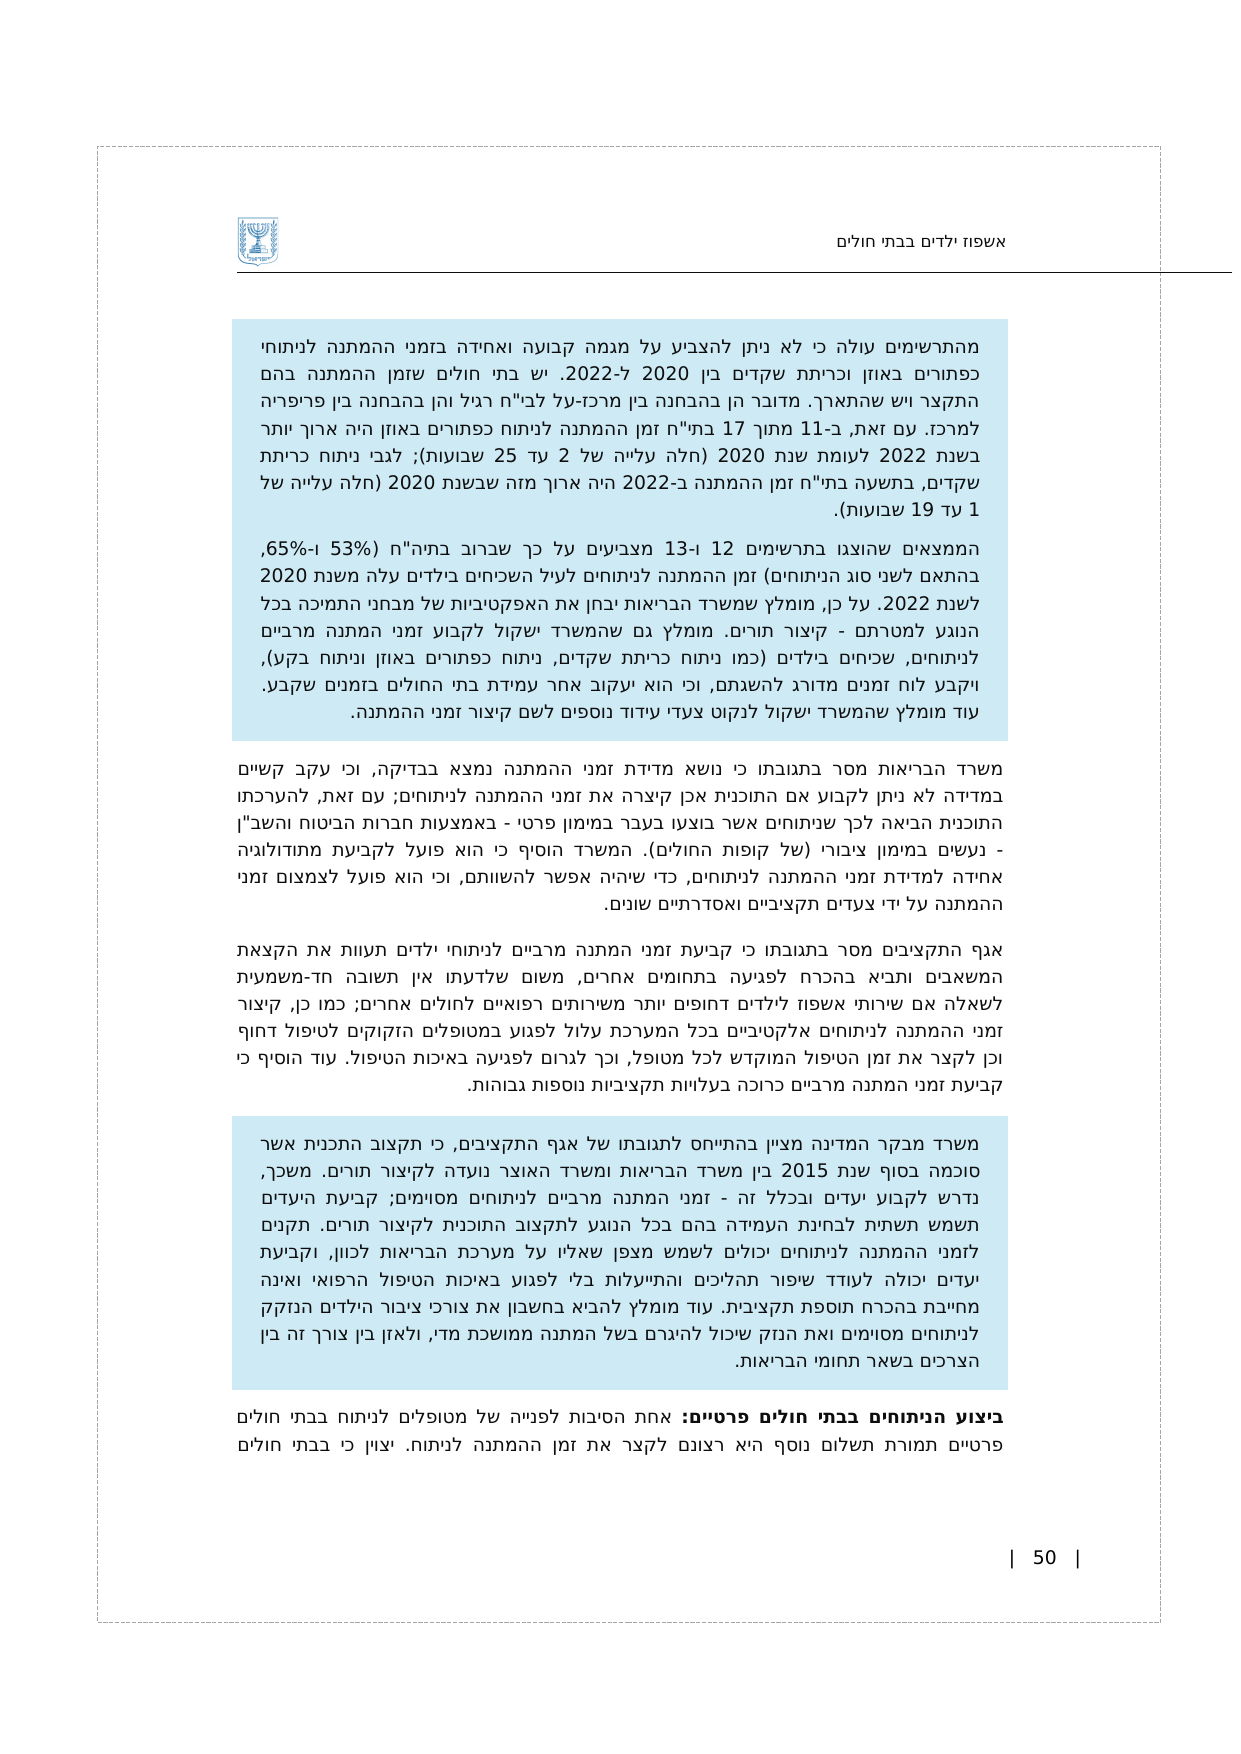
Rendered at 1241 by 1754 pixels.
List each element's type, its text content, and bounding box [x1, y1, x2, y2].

text מהתרשימים עולה כי לא ניתן להצביע על מגמה קבועה ואחידה בזמני ההמתנה לניתוחי כפתורים באוזן וכריתת שקדים בין 2020 ל-2022. יש בתי חולים שזמן ההמתנה בהם התקצר ויש שהתארך. מדובר הן בהבחנה בין מרכז-על לבי"ח רגיל והן בהבחנה בין פריפריה למרכז. עם זאת, ב-11 מתוך 17 בתי"ח זמן ההמתנה לניתוח כפתורים באוזן היה ארוך יותר בשנת 2022 לעומת שנת 2020 (חלה עלייה של 2 עד 25 שבועות); לגבי ניתוח כריתת שקדים, בתשעה בתי"ח זמן ההמתנה ב-2022 היה ארוך מזה שבשנת 2020 (חלה עלייה של 1 עד 19 שבועות). [237, 324, 1003, 521]
text משרד הבריאות מסר בתגובתו כי נושא מדידת זמני ההמתנה נמצא בבדיקה, וכי עקב קשיים במדידה לא ניתן לקבוע אם התוכנית אכן קיצרה את זמני ההמתנה לניתוחים; עם זאת, להערכתו התוכנית הביאה לכך שניתוחים אשר בוצעו בעבר במימון פרטי - באמצעות חברות הביטוח והשב"ן - נעשים במימון ציבורי (של קופות החולים). המשרד הוסיף כי הוא פועל לקביעת מתודולוגיה אחידה למדידת זמני ההמתנה לניתוחים, כדי שיהיה אפשר להשוותם, וכי הוא פועל לצמצום זמני ההמתנה על ידי צעדים תקציביים ואסדרתיים שונים. [236, 753, 1004, 916]
text הממצאים שהוצגו בתרשימים 12 ו-13 מצביעים על כך שברוב בתיה"ח (53% ו-65%, בהתאם לשני סוג הניתוחים) זמן ההמתנה לניתוחים לעיל השכיחים בילדים עלה משנת 2020 לשנת 2022. על כן, מומלץ שמשרד הבריאות יבחן את האפקטיביות של מבחני התמיכה בכל הנוגע למטרתם - קיצור תורים. מומלץ גם שהמשרד ישקול לקבוע זמני המתנה מרביים לניתוחים, שכיחים בילדים (כמו ניתוח כריתת שקדים, ניתוח כפתורים באוזן וניתוח בקע), ויקבע לוח זמנים מדורג להשגתם, וכי הוא יעקוב אחר עמידת בתי החולים בזמנים שקבע. עוד מומלץ שהמשרד ישקול לנקוט צעדי עידוד נוספים לשם קיצור זמני ההמתנה. [237, 521, 1003, 736]
text אגף התקציבים מסר בתגובתו כי קביעת זמני המתנה מרביים לניתוחי ילדים תעוות את הקצאת המשאבים ותביא בהכרח לפגיעה בתחומים אחרים, משום שלדעתו אין תשובה חד-משמעית לשאלה אם שירותי אשפוז לילדים דחופים יותר משירותים רפואיים לחולים אחרים; כמו כן, קיצור זמני ההמתנה לניתוחים אלקטיביים בכל המערכת עלול לפגוע במטופלים הזקוקים לטיפול דחוף וכן לקצר את זמן הטיפול המוקדש לכל מטופל, וכך לגרום לפגיעה באיכות הטיפול. עוד הוסיף כי קביעת זמני המתנה מרביים כרוכה בעלויות תקציביות נוספות גבוהות. [236, 934, 1004, 1097]
text משרד מבקר המדינה מציין בהתייחס לתגובתו של אגף התקציבים, כי תקצוב התכנית אשר סוכמה בסוף שנת 2015 בין משרד הבריאות ומשרד האוצר נועדה לקיצור תורים. משכך, נדרש לקבוע יעדים ובכלל זה - זמני המתנה מרביים לניתוחים מסוימים; קביעת היעדים תשמש תשתית לבחינת העמידה בהם בכל הנוגע לתקצוב התוכנית לקיצור תורים. תקנים לזמני ההמתנה לניתוחים יכולים לשמש מצפן שאליו על מערכת הבריאות לכוון, וקביעת יעדים יכולה לעודד שיפור תהליכים והתייעלות בלי לפגוע באיכות הטיפול הרפואי ואינה מחייבת בהכרח תוספת תקציבית. עוד מומלץ להביא בחשבון את צורכי ציבור הילדים הנזקק לניתוחים מסוימים ואת הנזק שיכול להיגרם בשל המתנה ממושכת מדי, ולאזן בין צורך זה בין הצרכים בשאר תחומי הבריאות. [237, 1121, 1003, 1385]
